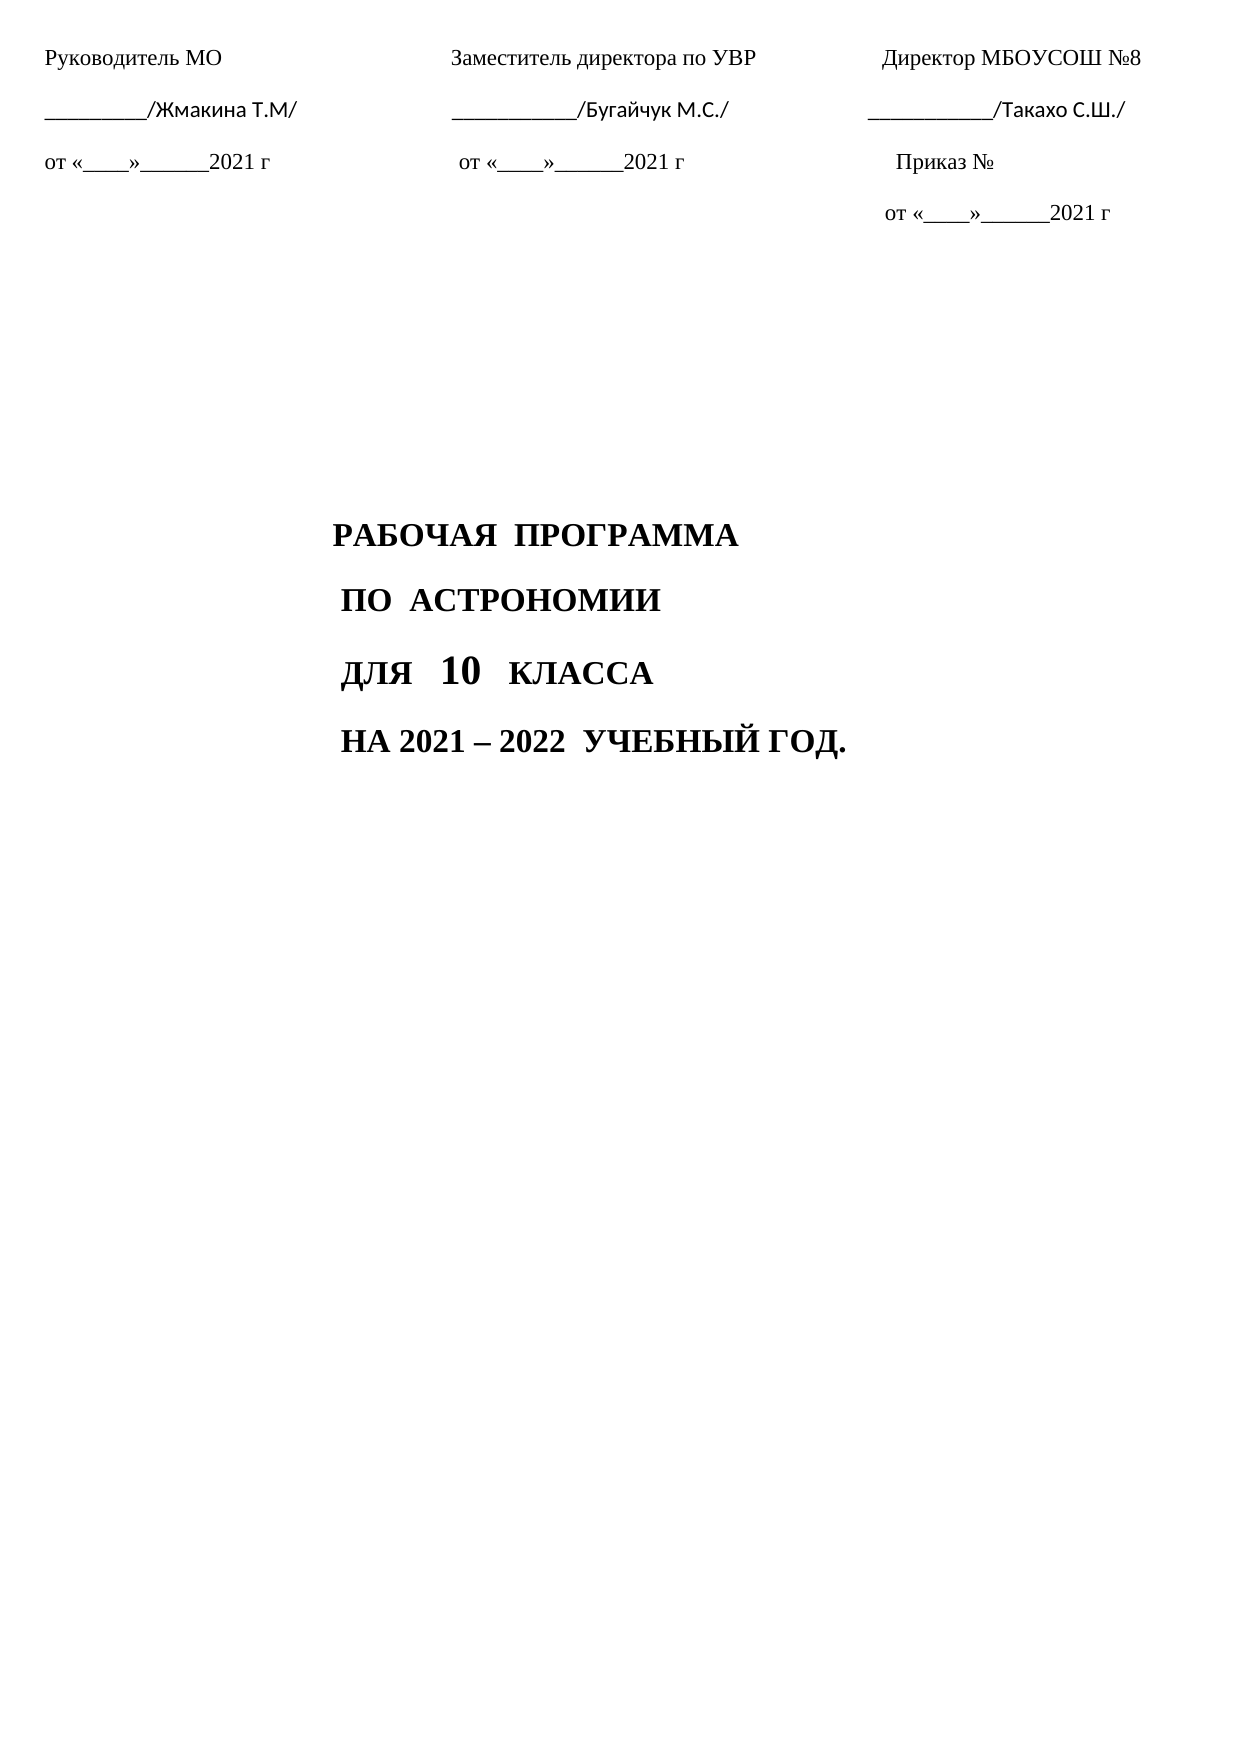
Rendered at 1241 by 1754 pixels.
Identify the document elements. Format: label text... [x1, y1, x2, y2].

text _________/Жмакина Т.М/ ___________/Бугайчук М.С./ ___________/Такахо С.Ш./ [44, 95, 1167, 123]
text ДЛЯ 10 КЛАССА [74, 645, 1167, 693]
text ПО АСТРОНОМИИ [74, 581, 1167, 619]
text НА 2021 – 2022 УЧЕБНЫЙ ГОД. [74, 721, 1167, 760]
text от «____»______2021 г [44, 199, 1167, 226]
text от «____»______2021 г от «____»______2021 г Приказ № [44, 148, 1167, 175]
text РАБОЧАЯ ПРОГРАММА [74, 516, 1167, 554]
text Руководитель МО Заместитель директора по УВР Директор МБОУСОШ №8 [44, 44, 1167, 71]
